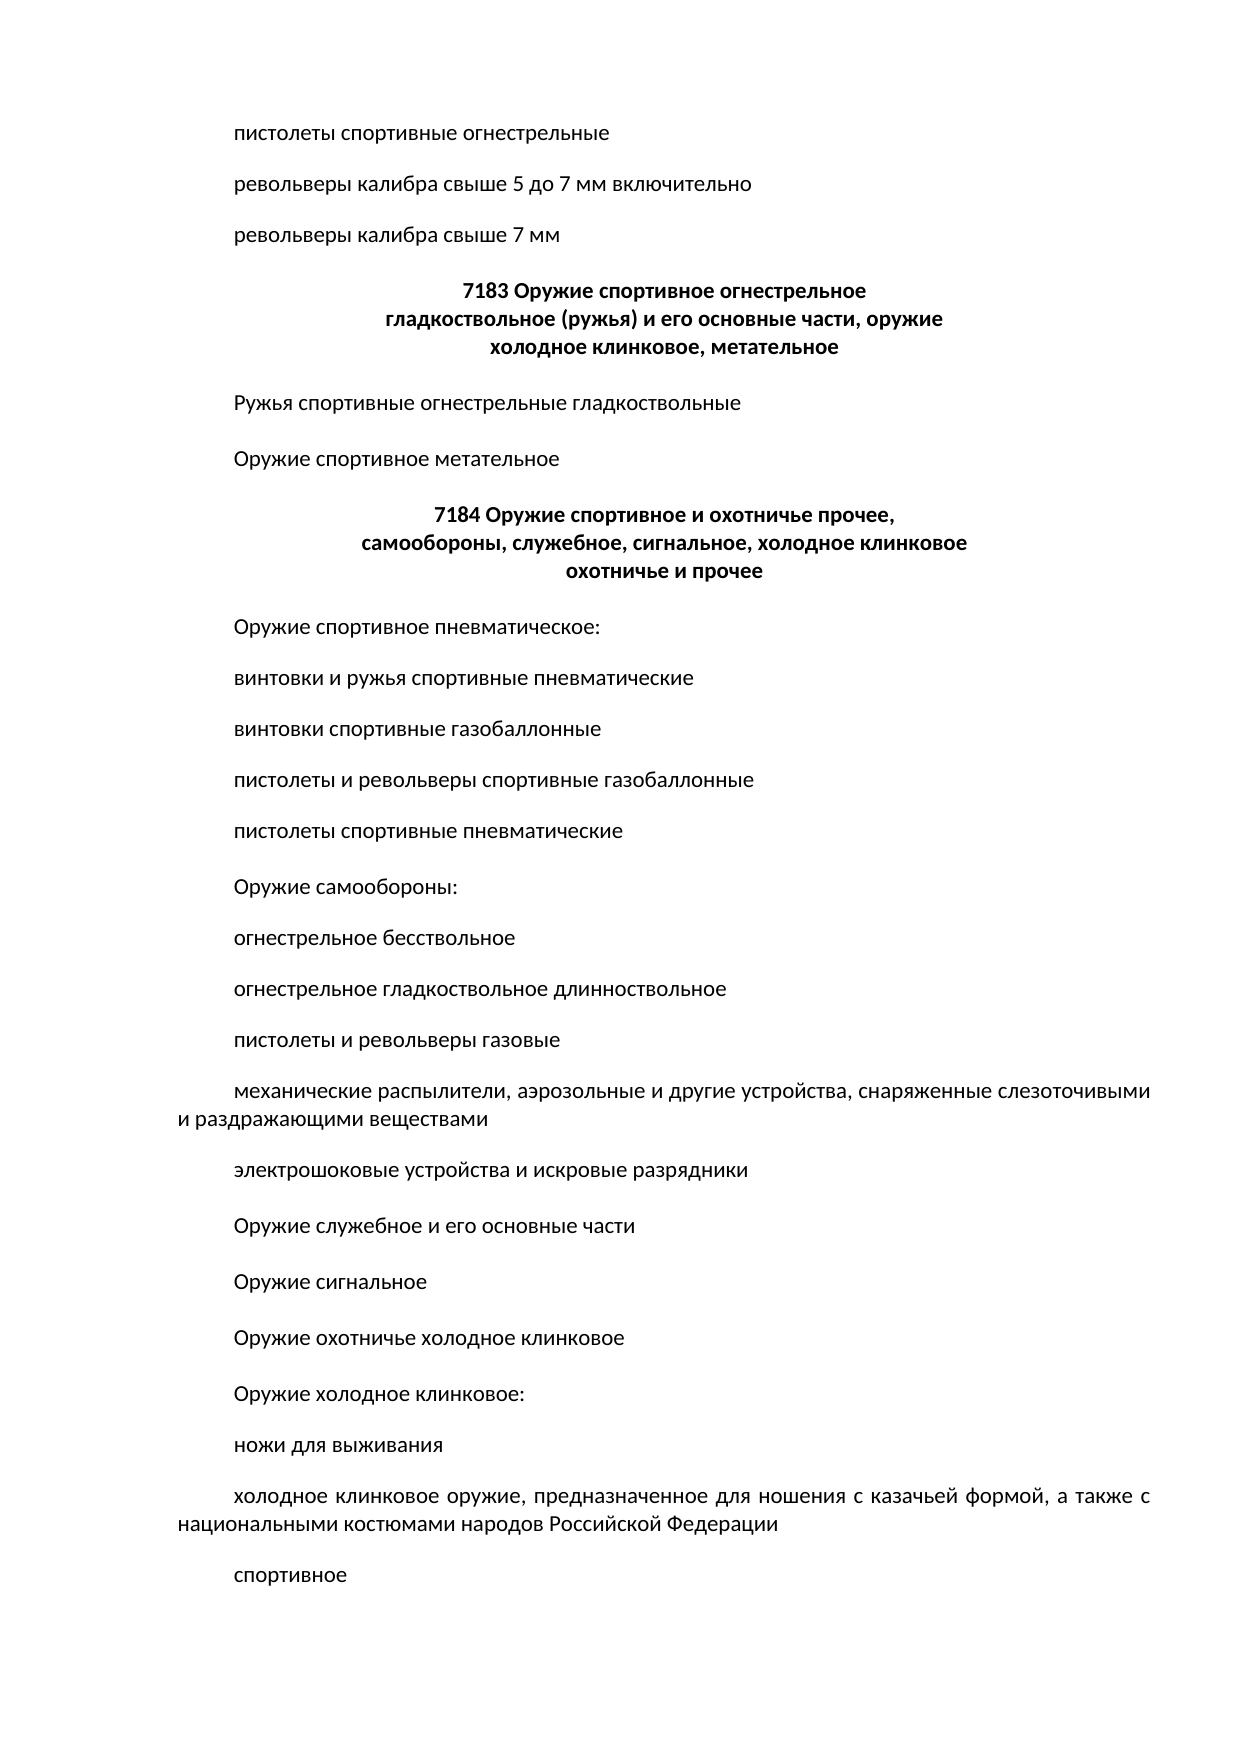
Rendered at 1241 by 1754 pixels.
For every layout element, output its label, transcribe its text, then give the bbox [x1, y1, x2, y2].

title гладкоствольное (ружья) и его основные части, оружие [177, 304, 1152, 332]
text Ружья спортивные огнестрельные гладкоствольные [177, 388, 1152, 416]
text винтовки спортивные газобаллонные [177, 714, 1152, 742]
text холодное клинковое оружие, предназначенное для ношения с казачьей формой, а также с национальными костюмами народов Российской Федерации [177, 1481, 1152, 1537]
text револьверы калибра свыше 7 мм [177, 220, 1152, 248]
text Оружие служебное и его основные части [177, 1211, 1152, 1239]
text Оружие самообороны: [177, 872, 1152, 900]
text пистолеты спортивные огнестрельные [177, 118, 1152, 146]
text электрошоковые устройства и искровые разрядники [177, 1155, 1152, 1183]
title самообороны, служебное, сигнальное, холодное клинковое [177, 528, 1152, 556]
text Оружие сигнальное [177, 1267, 1152, 1295]
text Оружие спортивное метательное [177, 444, 1152, 472]
title холодное клинковое, метательное [177, 332, 1152, 360]
text Оружие холодное клинковое: [177, 1379, 1152, 1407]
text Оружие охотничье холодное клинковое [177, 1323, 1152, 1351]
title 7183 Оружие спортивное огнестрельное [177, 276, 1152, 304]
title 7184 Оружие спортивное и охотничье прочее, [177, 500, 1152, 528]
text пистолеты и револьверы газовые [177, 1025, 1152, 1053]
text огнестрельное бесствольное [177, 923, 1152, 951]
text винтовки и ружья спортивные пневматические [177, 663, 1152, 691]
text пистолеты спортивные пневматические [177, 816, 1152, 844]
text спортивное [177, 1560, 1152, 1588]
text ножи для выживания [177, 1430, 1152, 1458]
text механические распылители, аэрозольные и другие устройства, снаряженные слезоточивыми и раздражающими веществами [177, 1076, 1152, 1132]
text револьверы калибра свыше 5 до 7 мм включительно [177, 169, 1152, 197]
text Оружие спортивное пневматическое: [177, 612, 1152, 640]
text огнестрельное гладкоствольное длинноствольное [177, 974, 1152, 1002]
text пистолеты и револьверы спортивные газобаллонные [177, 765, 1152, 793]
title охотничье и прочее [177, 556, 1152, 584]
